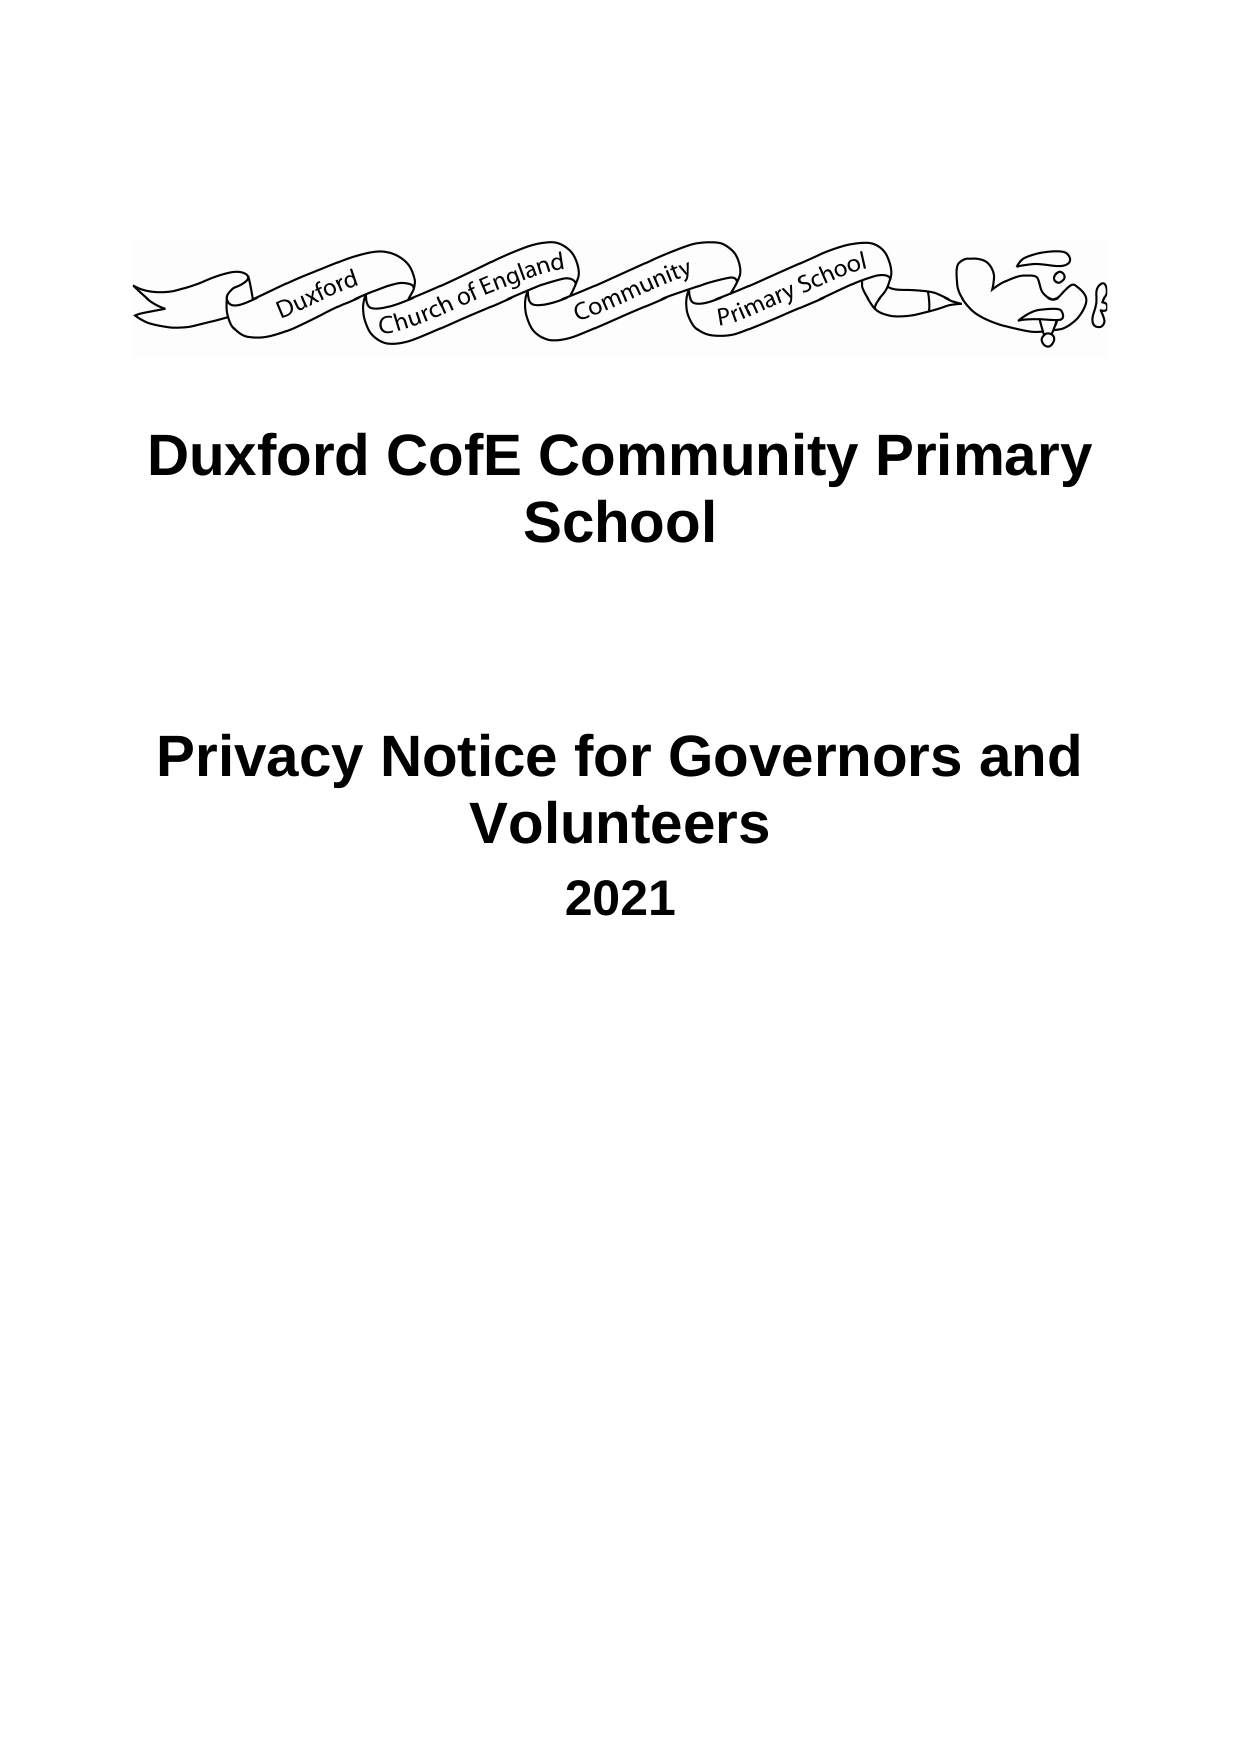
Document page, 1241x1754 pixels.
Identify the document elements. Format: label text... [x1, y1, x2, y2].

text 2021 [118, 868, 1122, 926]
text Duxford CofE Community Primary School [118, 420, 1122, 554]
title Privacy Notice for Governors and Volunteers [118, 722, 1122, 856]
picture [132, 239, 1108, 358]
